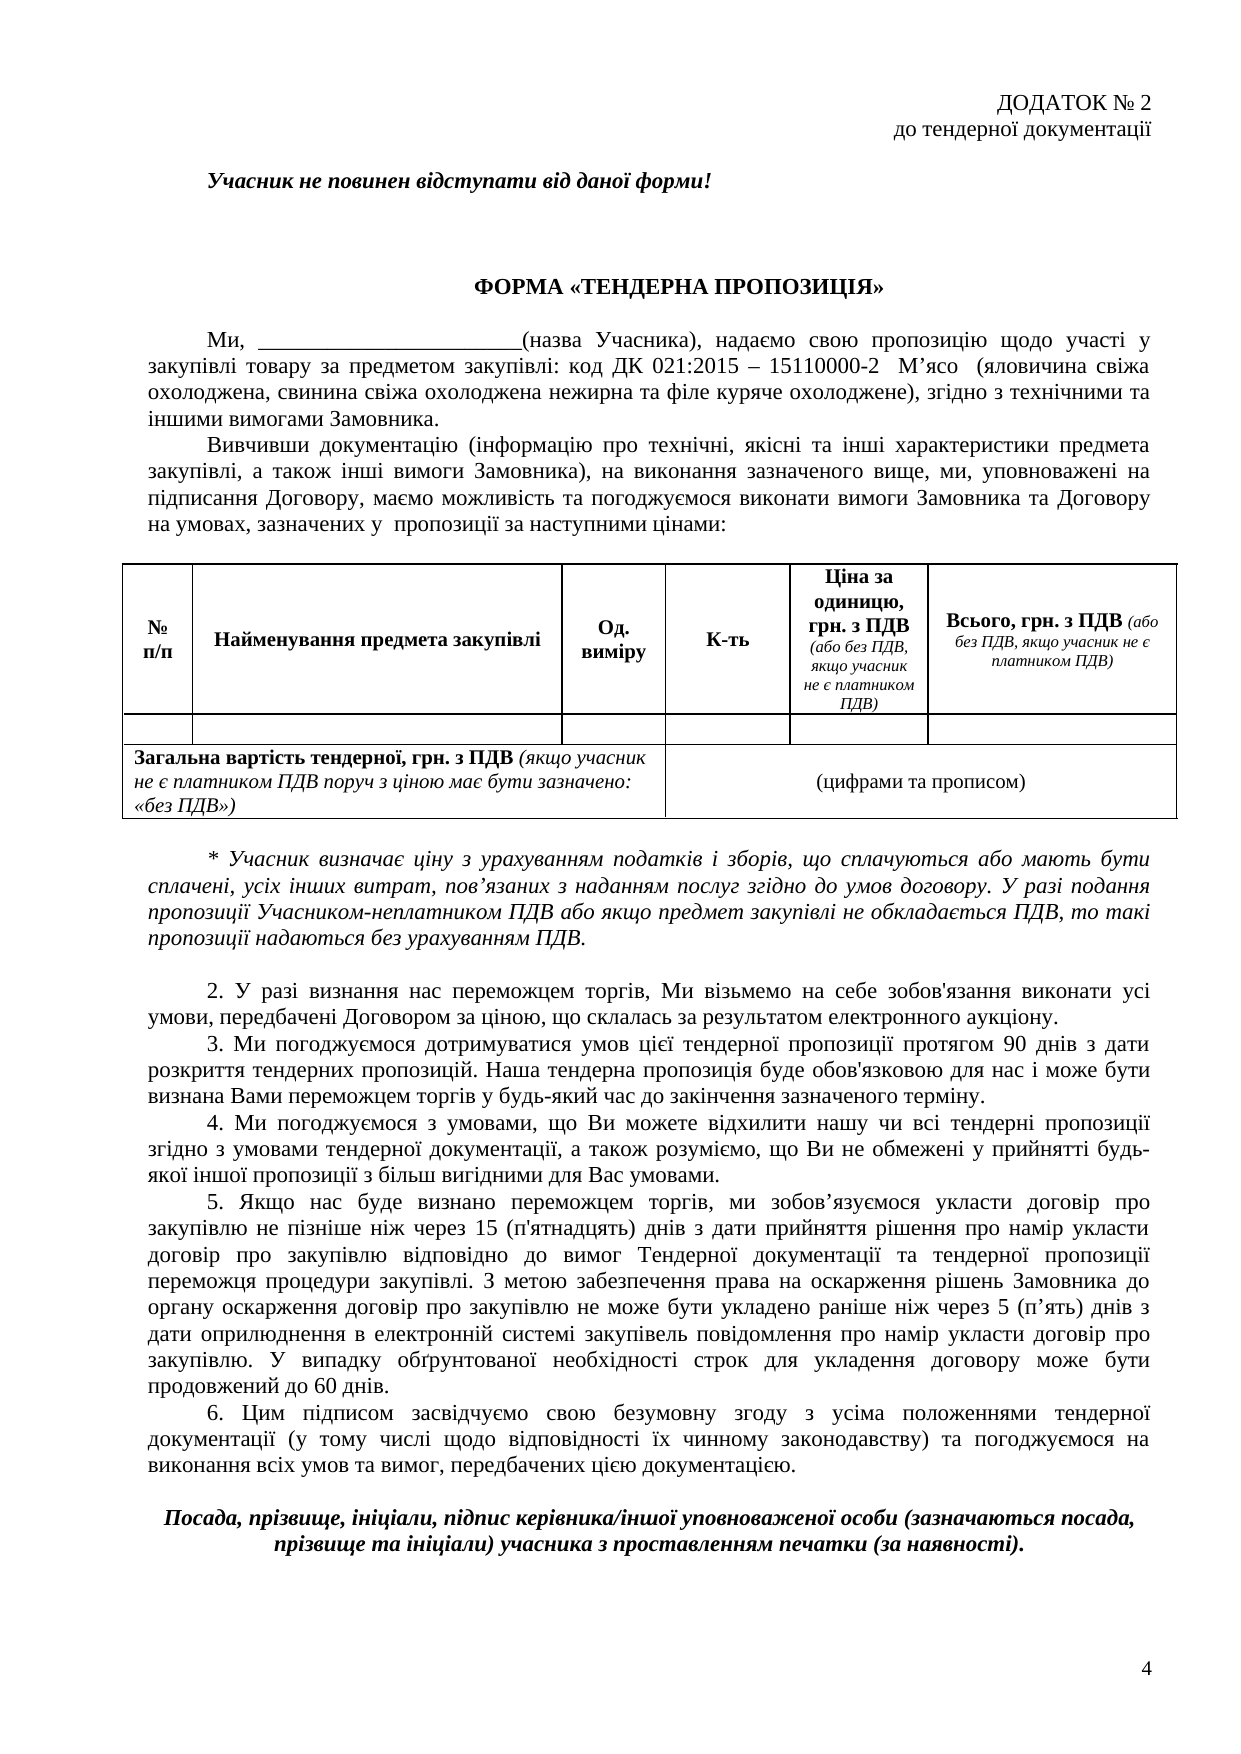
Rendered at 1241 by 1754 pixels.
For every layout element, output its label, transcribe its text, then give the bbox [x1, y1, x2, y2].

table_header Найменування предмета закупівлі [193, 565, 561, 713]
text 3. Ми погоджуємося дотримуватися умов цієї тендерної пропозиції протягом 90 днів з дати розкриття тендерних пропозицій. Наша тендерна пропозиція буде обов'язковою для нас і може бути визнана Вами переможцем торгів у будь-який час до закінчення зазначеного терміну. [148, 1030, 1152, 1109]
table_header Всього, грн. з ПДВ (або без ПДВ, якщо учасник не є платником ПДВ) [929, 565, 1176, 713]
text 6. Цим підписом засвідчуємо свою безумовну згоду з усіма положеннями тендерної документації (у тому числі щодо відповідності їх чинному законодавству) та погоджуємося на виконання всіх умов та вимог, передбачених цією документацією. [148, 1399, 1152, 1478]
text Вивчивши документацію (інформацію про технічні, якісні та інші характеристики предмета закупівлі, а також інші вимоги Замовника), на виконання зазначеного вище, ми, уповноважені на підписання Договору, маємо можливість та погоджуємося виконати вимоги Замовника та Договору на умовах, зазначених у пропозиції за наступними цінами: [148, 431, 1152, 537]
table_cell [193, 715, 561, 744]
text Посада, прізвище, ініціали, підпис керівника/іншої уповноваженої особи (зазначаються посада, прізвище та ініціали) учасника з проставленням печатки (за наявності). [148, 1504, 1152, 1557]
table_cell [929, 715, 1176, 744]
table_header Од. виміру [563, 565, 665, 713]
text 5. Якщо нас буде визнано переможцем торгів, ми зобов’язуємося укласти договір про закупівлю не пізніше ніж через 15 (п'ятнадцять) днів з дати прийняття рішення про намір укласти договір про закупівлю відповідно до вимог Тендерної документації та тендерної пропозиції переможця процедури закупівлі. З метою забезпечення права на оскарження рішень Замовника до органу оскарження договір про закупівлю не може бути укладено раніше ніж через 5 (п’ять) днів з дати оприлюднення в електронній системі закупівель повідомлення про намір укласти договір про закупівлю. У випадку обґрунтованої необхідності строк для укладення договору може бути продовжений до 60 днів. [148, 1188, 1152, 1399]
text 4. Ми погоджуємося з умовами, що Ви можете відхилити нашу чи всі тендерні пропозиції згідно з умовами тендерної документації, а також розуміємо, що Ви не обмежені у прийнятті будь-якої іншої пропозиції з більш вигідними для Вас умовами. [148, 1109, 1152, 1188]
table_cell [563, 715, 665, 744]
table_header К-ть [666, 565, 789, 713]
table_header № п/п [123, 565, 192, 713]
text Учасник не повинен відступати від даної форми! [148, 168, 1152, 194]
table_cell [123, 714, 192, 744]
table_cell [666, 715, 789, 744]
text Ми, _______________________(назва Учасника), надаємо свою пропозицію щодо участі у закупівлі товару за предметом закупівлі: код ДК 021:2015 – 15110000-2 М’ясо (яловичина свіжа охолоджена, свинина свіжа охолоджена нежирна та філе куряче охолоджене), згідно з технічними та іншими вимогами Замовника. [148, 326, 1152, 431]
text ДОДАТОК № 2 [148, 88, 1152, 115]
table_cell Загальна вартість тендерної, грн. з ПДВ (якщо учасник не є платником ПДВ поруч з ціною має бути зазначено: «без ПДВ») [123, 745, 665, 817]
table_header Ціна за одиницю, грн. з ПДВ (або без ПДВ, якщо учасник не є платником ПДВ) [791, 565, 927, 713]
text 2. У разі визнання нас переможцем торгів, Ми візьмемо на себе зобов'язання виконати усі умови, передбачені Договором за ціною, що склалась за результатом електронного аукціону. [148, 977, 1152, 1030]
text ФОРМА «ТЕНДЕРНА ПРОПОЗИЦІЯ» [148, 273, 1152, 299]
table_cell (цифрами та прописом) [666, 745, 1176, 817]
table_cell [791, 715, 927, 744]
text до тендерної документації [148, 115, 1152, 141]
text * Учасник визначає ціну з урахуванням податків і зборів, що сплачуються або мають бути сплачені, усіх інших витрат, пов’язаних з наданням послуг згідно до умов договору. У разі подання пропозиції Учасником-неплатником ПДВ або якщо предмет закупівлі не обкладається ПДВ, то такі пропозиції надаються без урахуванням ПДВ. [148, 845, 1152, 951]
